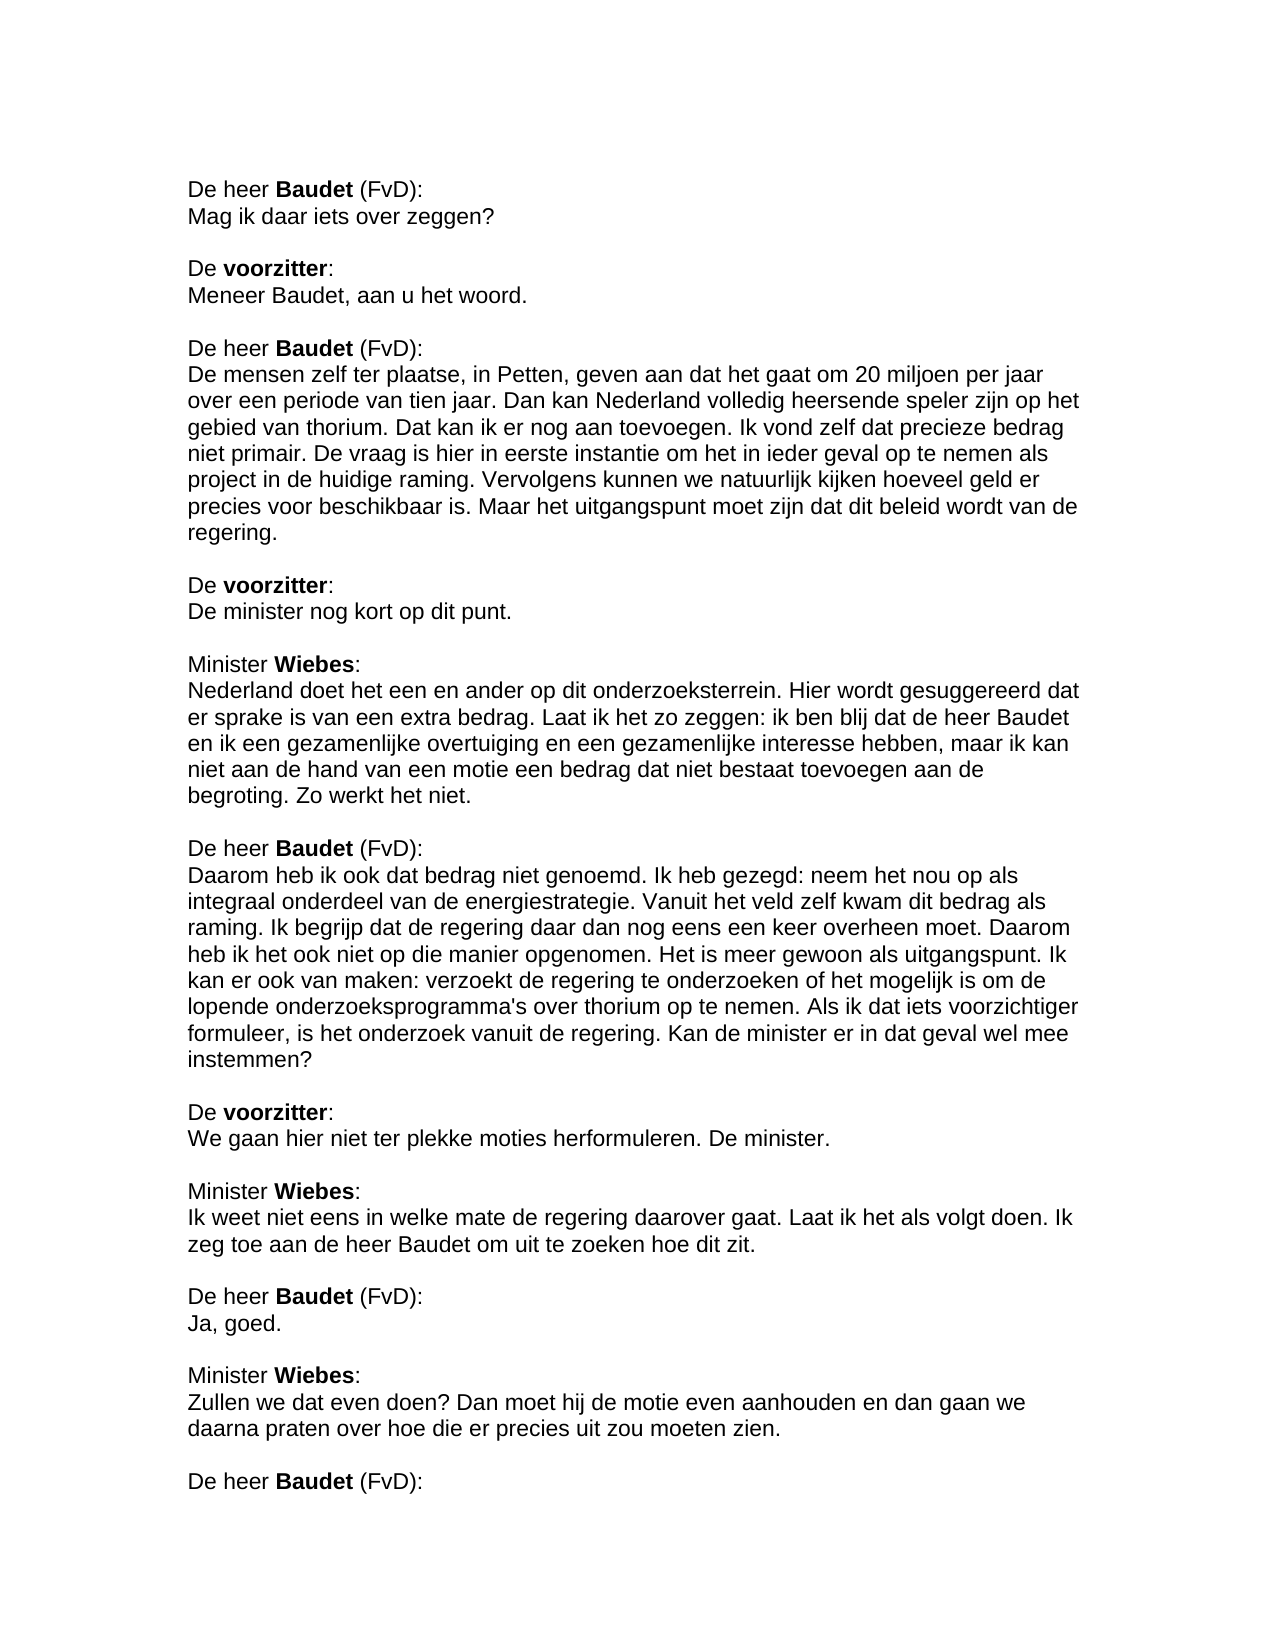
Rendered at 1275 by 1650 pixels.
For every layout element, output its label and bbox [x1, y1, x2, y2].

text [187, 150, 1087, 1494]
